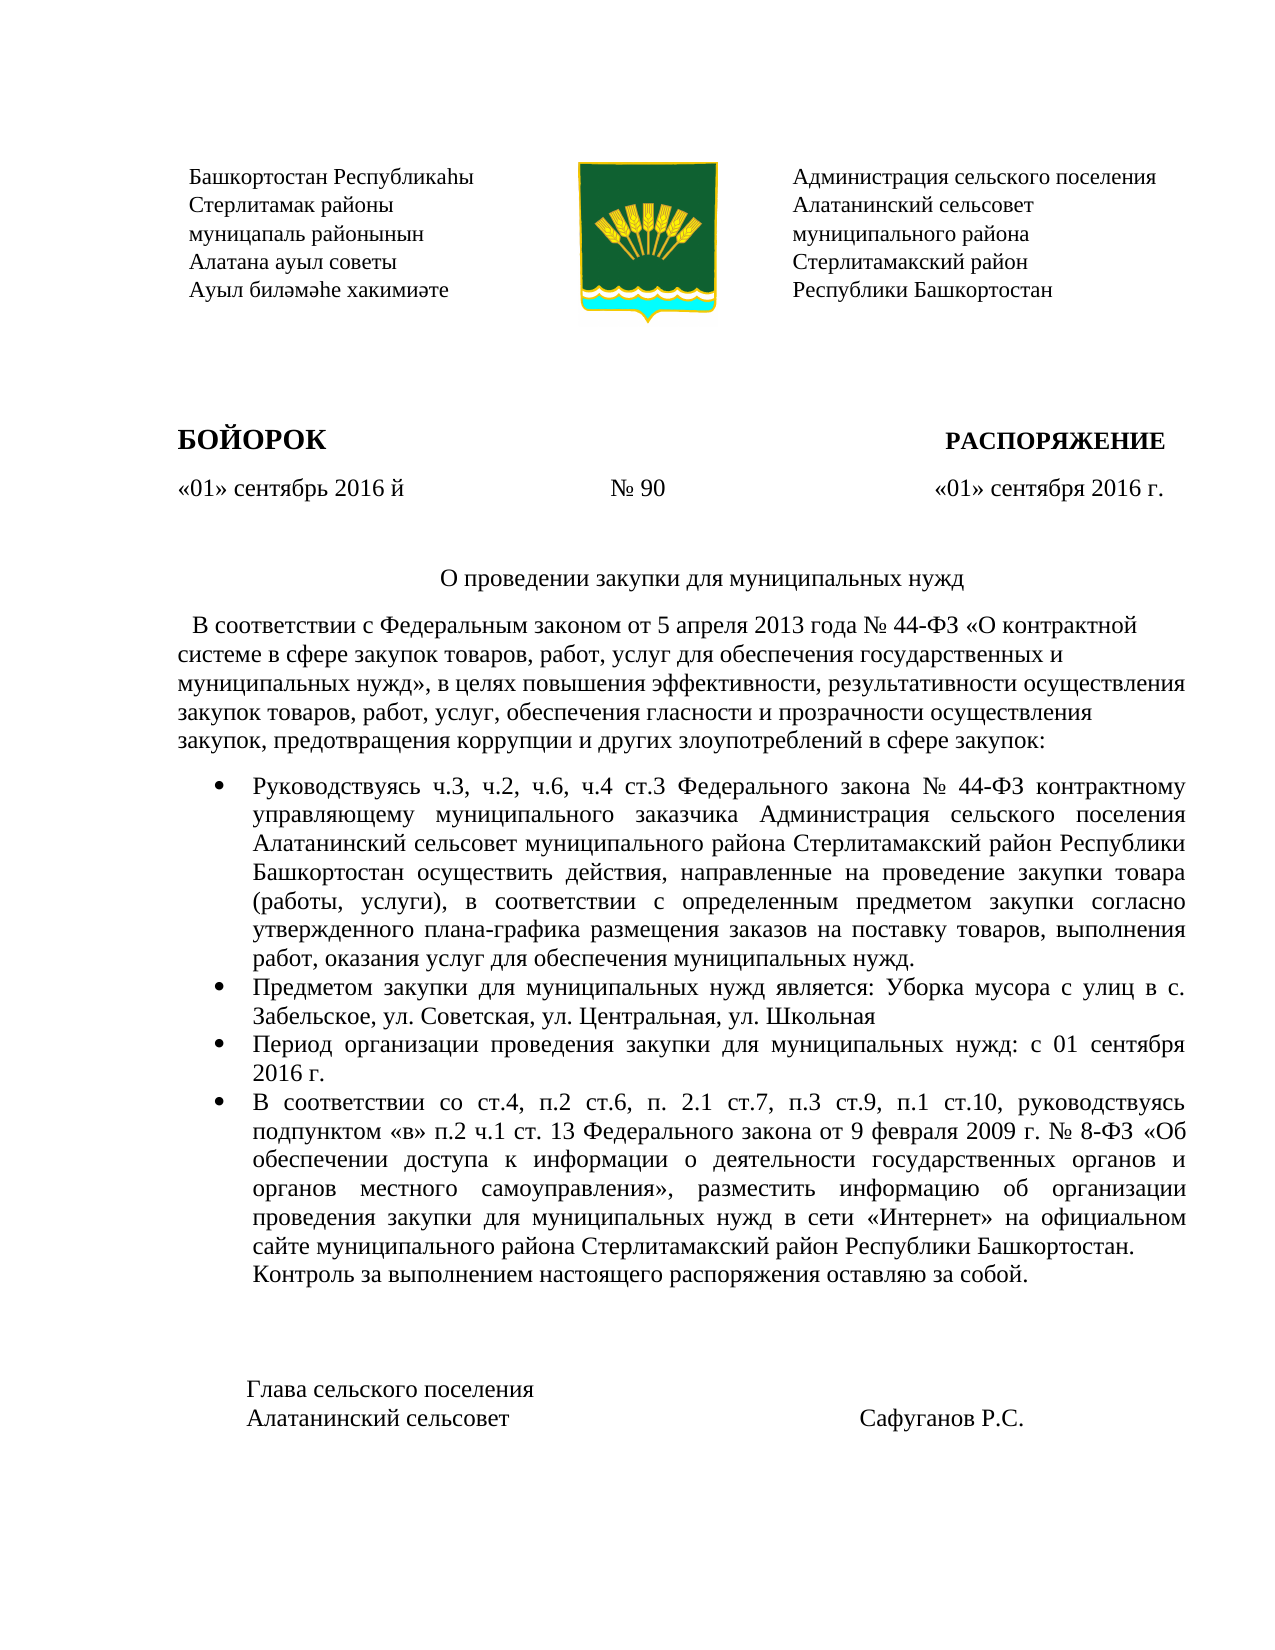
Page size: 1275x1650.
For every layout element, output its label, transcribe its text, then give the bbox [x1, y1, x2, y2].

list Предметом закупки для муниципальных нужд является: Уборка мусора с улиц в с. Забельское, ул. Советская, ул. Центральная, ул. Школьная [215, 972, 1186, 1029]
list Период организации проведения закупки для муниципальных нужд: с 01 сентября 2016 г. [215, 1029, 1186, 1087]
text О проведении закупки для муниципальных нужд [177, 563, 1186, 591]
text В соответствии с Федеральным законом от 5 апреля 2013 года № 44-ФЗ «О контрактной системе в сфере закупок товаров, работ, услуг для обеспечения государственных и муниципальных нужд», в целях повышения эффективности, результативности осуществления закупок товаров, работ, услуг, обеспечения гласности и прозрачности осуществления закупок, предотвращения коррупции и других злоупотреблений в сфере закупок: [177, 610, 1186, 754]
table_header Администрация сельского поселения Алатанинский сельсовет муниципального района Стерлитамакский район Республики Башкортостан [781, 163, 1208, 372]
text Глава сельского поселения [177, 1374, 1186, 1403]
text «01» сентябрь 2016 й № 90 «01» сентября . [177, 473, 1186, 501]
text Контроль за выполнением настоящего распоряжения оставляю за собой. [177, 1259, 1186, 1288]
list Руководствуясь ч.3, ч.2, ч.6, ч.4 ст.3 Федерального закона № 44-ФЗ контрактному управляющему муниципального заказчика Администрация сельского поселения Алатанинский сельсовет муниципального района Стерлитамакский район Республики Башкортостан осуществить действия, направленные на проведение закупки товара (работы, услуги), в соответствии с определенным предметом закупки согласно утвержденного плана-графика размещения заказов на поставку товаров, выполнения работ, оказания услуг для обеспечения муниципальных нужд. [215, 771, 1186, 972]
picture [578, 162, 718, 327]
text Алатанинский сельсовет Сафуганов Р.С. [177, 1403, 1186, 1432]
table_header Башкортостан Республикаhы Стерлитамак районы муницапаль районынын Алатана ауыл советы Ауыл биләмәhe хакимиәте [177, 163, 515, 372]
table_header [515, 163, 781, 372]
text БОЙОРОК РАСПОРЯЖЕНИЕ [177, 422, 1186, 456]
list В соответствии со ст.4, п.2 ст.6, п. 2.1 ст.7, п.3 ст.9, п.1 ст.10, руководствуясь подпунктом «в» п.2 ч.1 ст. 13 Федерального закона от 9 февраля 2009 г. № 8-ФЗ «Об обеспечении доступа к информации о деятельности государственных органов и органов местного самоуправления», разместить информацию об организации проведения закупки для муниципальных нужд в сети «Интернет» на официальном сайте муниципального района Стерлитамакский район Республики Башкортостан. [215, 1087, 1186, 1259]
